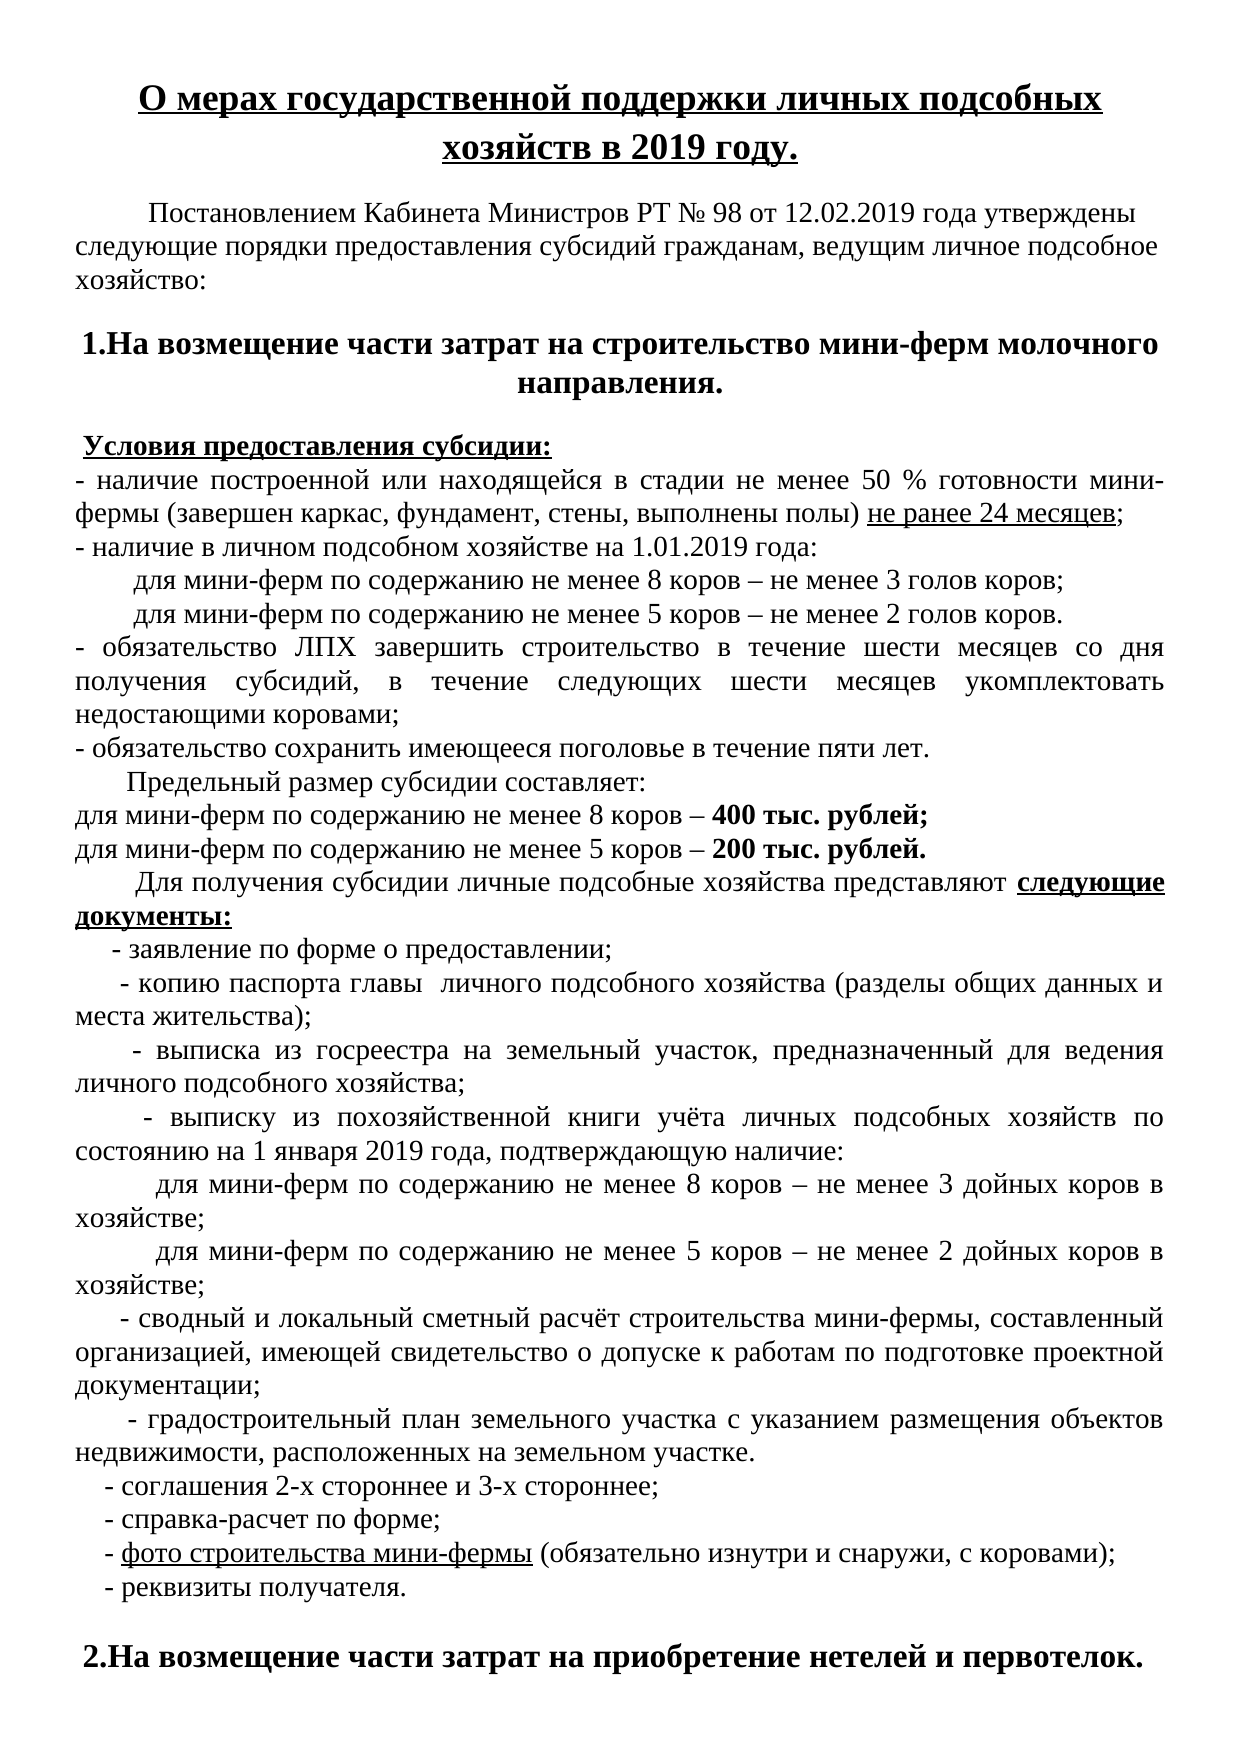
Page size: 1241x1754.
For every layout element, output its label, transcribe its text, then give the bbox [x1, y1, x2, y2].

text для мини-ферм по содержанию не менее 8 коров – не менее 3 дойных коров в хозяйстве; [75, 1166, 1165, 1233]
text - реквизиты получателя. [75, 1569, 1165, 1602]
text для мини-ферм по содержанию не менее 8 коров – не менее 3 голов коров; [75, 562, 1165, 596]
text - наличие в личном подсобном хозяйстве на 1.01.2019 года: [75, 529, 1165, 562]
text 2.На возмещение части затрат на приобретение нетелей и первотелок. [75, 1636, 1165, 1674]
text - фото строительства мини-фермы (обязательно изнутри и снаружи, с коровами); [75, 1535, 1165, 1569]
text Постановлением Кабинета Министров РТ № 98 от 12.02.2019 года утверждены следующие порядки предоставления субсидий гражданам, ведущим личное подсобное хозяйство: [75, 195, 1165, 296]
text - наличие построенной или находящейся в стадии не менее 50 % готовности мини-фермы (завершен каркас, фундамент, стены, выполнены полы) не ранее 24 месяцев; [75, 462, 1165, 529]
text Предельный размер субсидии составляет: [75, 764, 1165, 797]
text Для получения субсидии личные подсобные хозяйства представляют следующие документы: [75, 864, 1165, 931]
text - выписка из госреестра на земельный участок, предназначенный для ведения личного подсобного хозяйства; [75, 1032, 1165, 1099]
text - копию паспорта главы личного подсобного хозяйства (разделы общих данных и места жительства); [75, 965, 1165, 1032]
text - соглашения 2-х стороннее и 3-х стороннее; [75, 1468, 1165, 1502]
text - обязательство сохранить имеющееся поголовье в течение пяти лет. [75, 730, 1165, 764]
text - справка-расчет по форме; [75, 1502, 1165, 1535]
text Условия предоставления субсидии: [75, 428, 1165, 462]
text - выписку из похозяйственной книги учёта личных подсобных хозяйств по состоянию на 1 января 2019 года, подтверждающую наличие: [75, 1099, 1165, 1166]
text для мини-ферм по содержанию не менее 8 коров – 400 тыс. рублей; [75, 797, 1165, 831]
text - заявление по форме о предоставлении; [75, 931, 1165, 965]
text - градостроительный план земельного участка с указанием размещения объектов недвижимости, расположенных на земельном участке. [75, 1401, 1165, 1468]
text - сводный и локальный сметный расчёт строительства мини-фермы, составленный организацией, имеющей свидетельство о допуске к работам по подготовке проектной документации; [75, 1300, 1165, 1401]
text для мини-ферм по содержанию не менее 5 коров – 200 тыс. рублей. [75, 831, 1165, 864]
text для мини-ферм по содержанию не менее 5 коров – не менее 2 голов коров. [75, 596, 1165, 629]
text для мини-ферм по содержанию не менее 5 коров – не менее 2 дойных коров в хозяйстве; [75, 1233, 1165, 1300]
text - обязательство ЛПХ завершить строительство в течение шести месяцев со дня получения субсидий, в течение следующих шести месяцев укомплектовать недостающими коровами; [75, 629, 1165, 730]
text 1.На возмещение части затрат на строительство мини-ферм молочного направления. [75, 324, 1165, 400]
text О мерах государственной поддержки личных подсобных хозяйств в 2019 году. [75, 75, 1165, 168]
